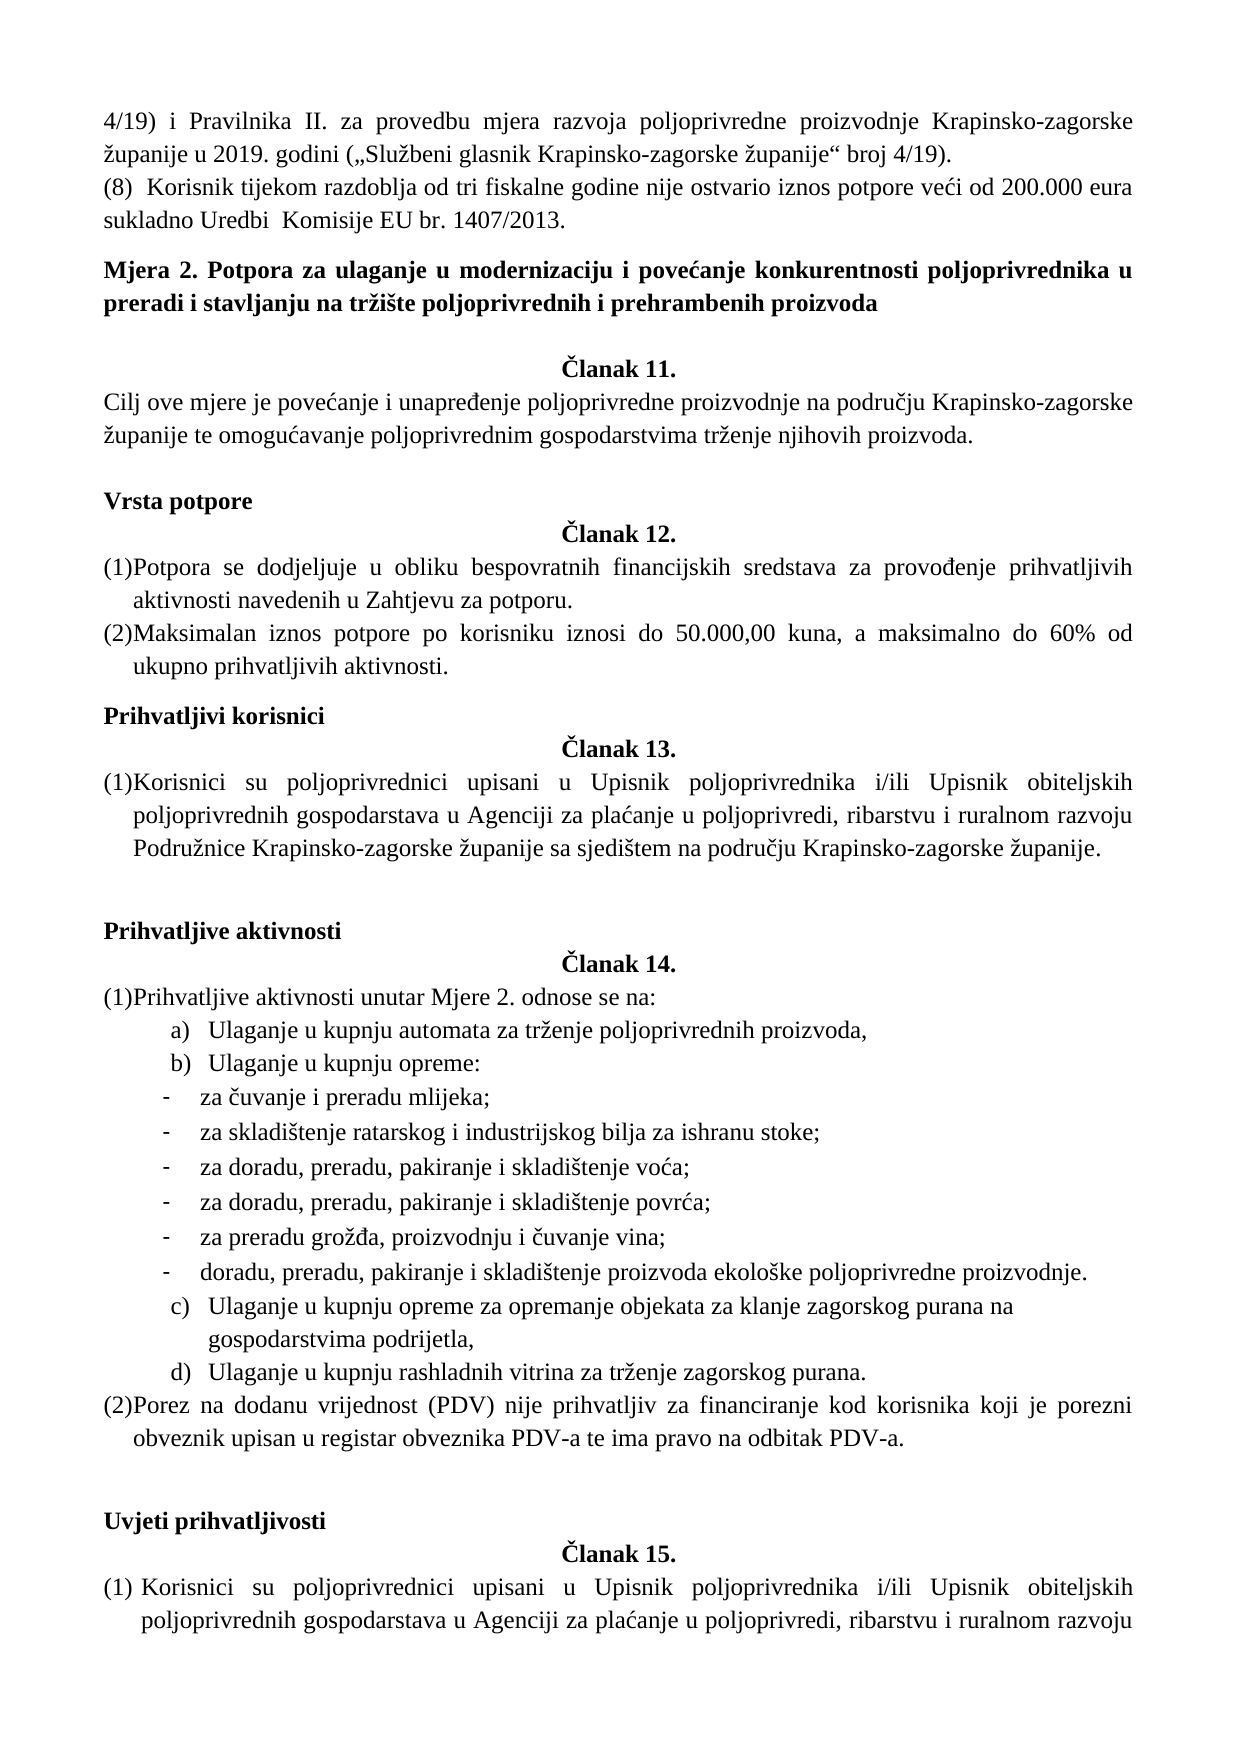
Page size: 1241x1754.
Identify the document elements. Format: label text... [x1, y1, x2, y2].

list Korisnici su poljoprivrednici upisani u Upisnik poljoprivrednika i/ili Upisnik obiteljskih poljoprivrednih gospodarstava u Agenciji za plaćanje u poljoprivredi, ribarstvu i ruralnom razvoju Podružnice Krapinsko-zagorske županije sa sjedištem na području Krapinsko-zagorske županije. [103, 767, 1134, 862]
list za preradu grožđa, proizvodnju i čuvanje vina; [162, 1221, 1134, 1251]
list (8) Korisnik tijekom razdoblja od tri fiskalne godine nije ostvario iznos potpore veći od 200.000 eura sukladno Uredbi Komisije EU br. 1407/2013. [103, 172, 1134, 234]
text Mjera 2. Potpora za ulaganje u modernizaciju i povećanje konkurentnosti poljoprivrednika u preradi i stavljanju na tržište poljoprivrednih i prehrambenih proizvoda [103, 255, 1134, 317]
text Prihvatljive aktivnosti [103, 916, 1134, 944]
list doradu, preradu, pakiranje i skladištenje proizvoda ekološke poljoprivredne proizvodnje. [162, 1256, 1134, 1286]
list za čuvanje i preradu mlijeka; [162, 1081, 1134, 1111]
text Članak 15. [103, 1539, 1134, 1567]
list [103, 1572, 1134, 1633]
text Članak 11. [103, 354, 1134, 383]
list Potpora se dodjeljuje u obliku bespovratnih financijskih sredstava za provođenje prihvatljivih aktivnosti navedenih u Zahtjevu za potporu. [103, 552, 1134, 614]
text Vrsta potpore [103, 486, 1134, 515]
text Članak 14. [103, 949, 1134, 978]
list Ulaganje u kupnju automata za trženje poljoprivrednih proizvoda, [170, 1015, 1134, 1044]
text Uvjeti prihvatljivosti [103, 1506, 1134, 1534]
text Članak 13. [103, 734, 1134, 763]
text Cilj ove mjere je povećanje i unapređenje poljoprivredne proizvodnje na području Krapinsko-zagorske županije te omogućavanje poljoprivrednim gospodarstvima trženje njihovih proizvoda. [103, 387, 1134, 449]
text Prihvatljivi korisnici [103, 701, 1134, 730]
list Prihvatljive aktivnosti unutar Mjere 2. odnose se na: [103, 982, 1134, 1011]
list Ulaganje u kupnju rashladnih vitrina za trženje zagorskog purana. [170, 1357, 1134, 1386]
list Ulaganje u kupnju opreme: [170, 1048, 1134, 1077]
list Maksimalan iznos potpore po korisniku iznosi do 50.000,00 kuna, a maksimalno do 60% od ukupno prihvatljivih aktivnosti. [103, 618, 1134, 680]
list za skladištenje ratarskog i industrijskog bilja za ishranu stoke; [162, 1116, 1134, 1146]
list za doradu, preradu, pakiranje i skladištenje povrća; [162, 1186, 1134, 1216]
list za doradu, preradu, pakiranje i skladištenje voća; [162, 1151, 1134, 1181]
list Ulaganje u kupnju opreme za opremanje objekata za klanje zagorskog purana na gospodarstvima podrijetla, [170, 1291, 1134, 1353]
text Članak 12. [103, 519, 1134, 548]
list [103, 106, 1134, 168]
list Porez na dodanu vrijednost (PDV) nije prihvatljiv za financiranje kod korisnika koji je porezni obveznik upisan u registar obveznika PDV-a te ima pravo na odbitak PDV-a. [103, 1390, 1134, 1452]
